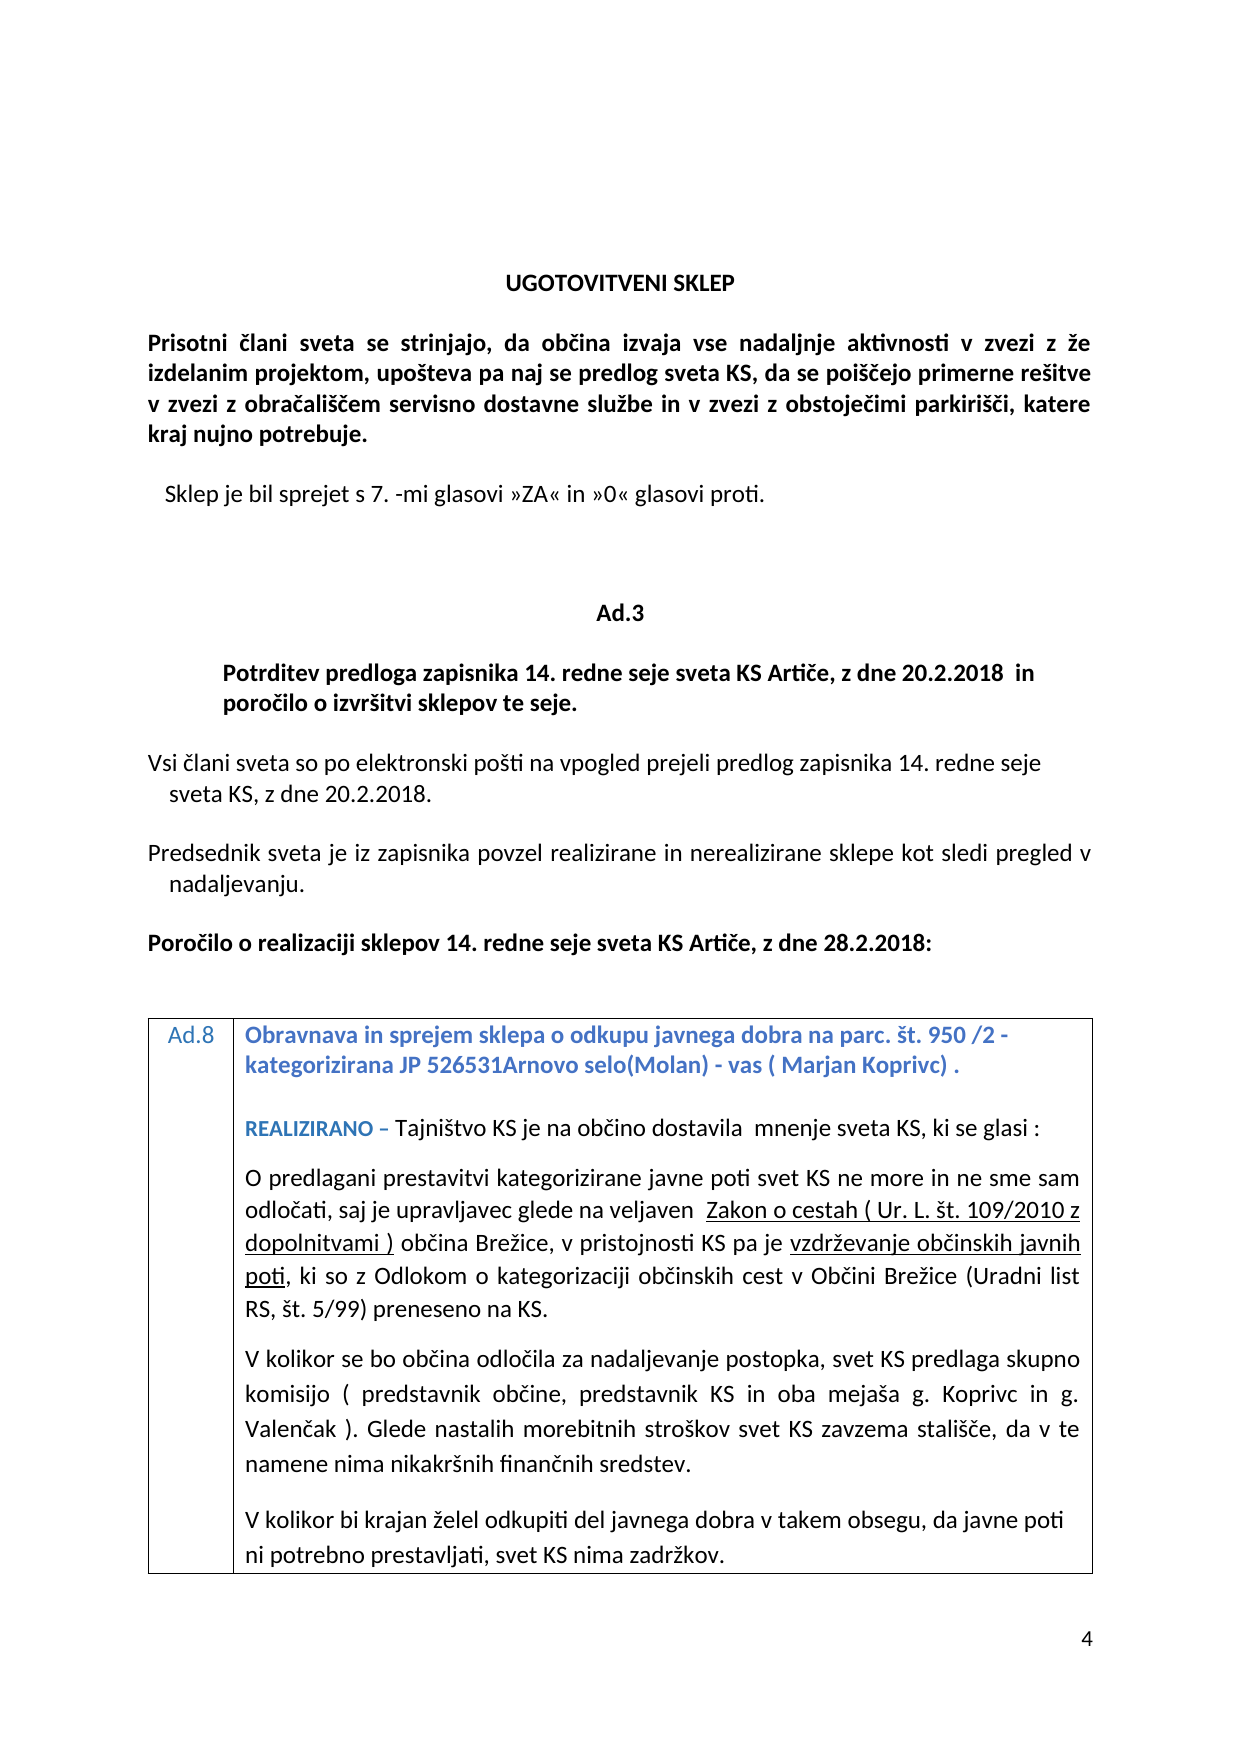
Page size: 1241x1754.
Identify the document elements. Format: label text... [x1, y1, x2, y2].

text Ad.3 [148, 597, 1093, 628]
text Prisotni člani sveta se strinjajo, da občina izvaja vse nadaljnje aktivnosti v zvezi z že izdelanim projektom, upošteva pa naj se predlog sveta KS, da se poiščejo primerne rešitve v zvezi z obračališčem servisno dostavne službe in v zvezi z obstoječimi parkirišči, katere kraj nujno potrebuje. [148, 327, 1093, 449]
text Vsi člani sveta so po elektronski pošti na vpogled prejeli predlog zapisnika 14. redne seje sveta KS, z dne 20.2.2018. [148, 747, 1093, 808]
table_header Ad.8 [149, 1019, 233, 1573]
text Potrditev predloga zapisnika 14. redne seje sveta KS Artiče, z dne 20.2.2018 in poročilo o izvršitvi sklepov te seje. [223, 657, 1093, 718]
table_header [234, 1019, 1092, 1573]
text UGOTOVITVENI SKLEP [148, 267, 1093, 297]
text Poročilo o realizaciji sklepov 14. redne seje sveta KS Artiče, z dne 28.2.2018: [148, 928, 1093, 958]
text Predsednik sveta je iz zapisnika povzel realizirane in nerealizirane sklepe kot sledi pregled v nadaljevanju. [148, 837, 1093, 898]
text Sklep je bil sprejet s 7. -mi glasovi »ZA« in »0« glasovi proti. [148, 478, 1093, 508]
